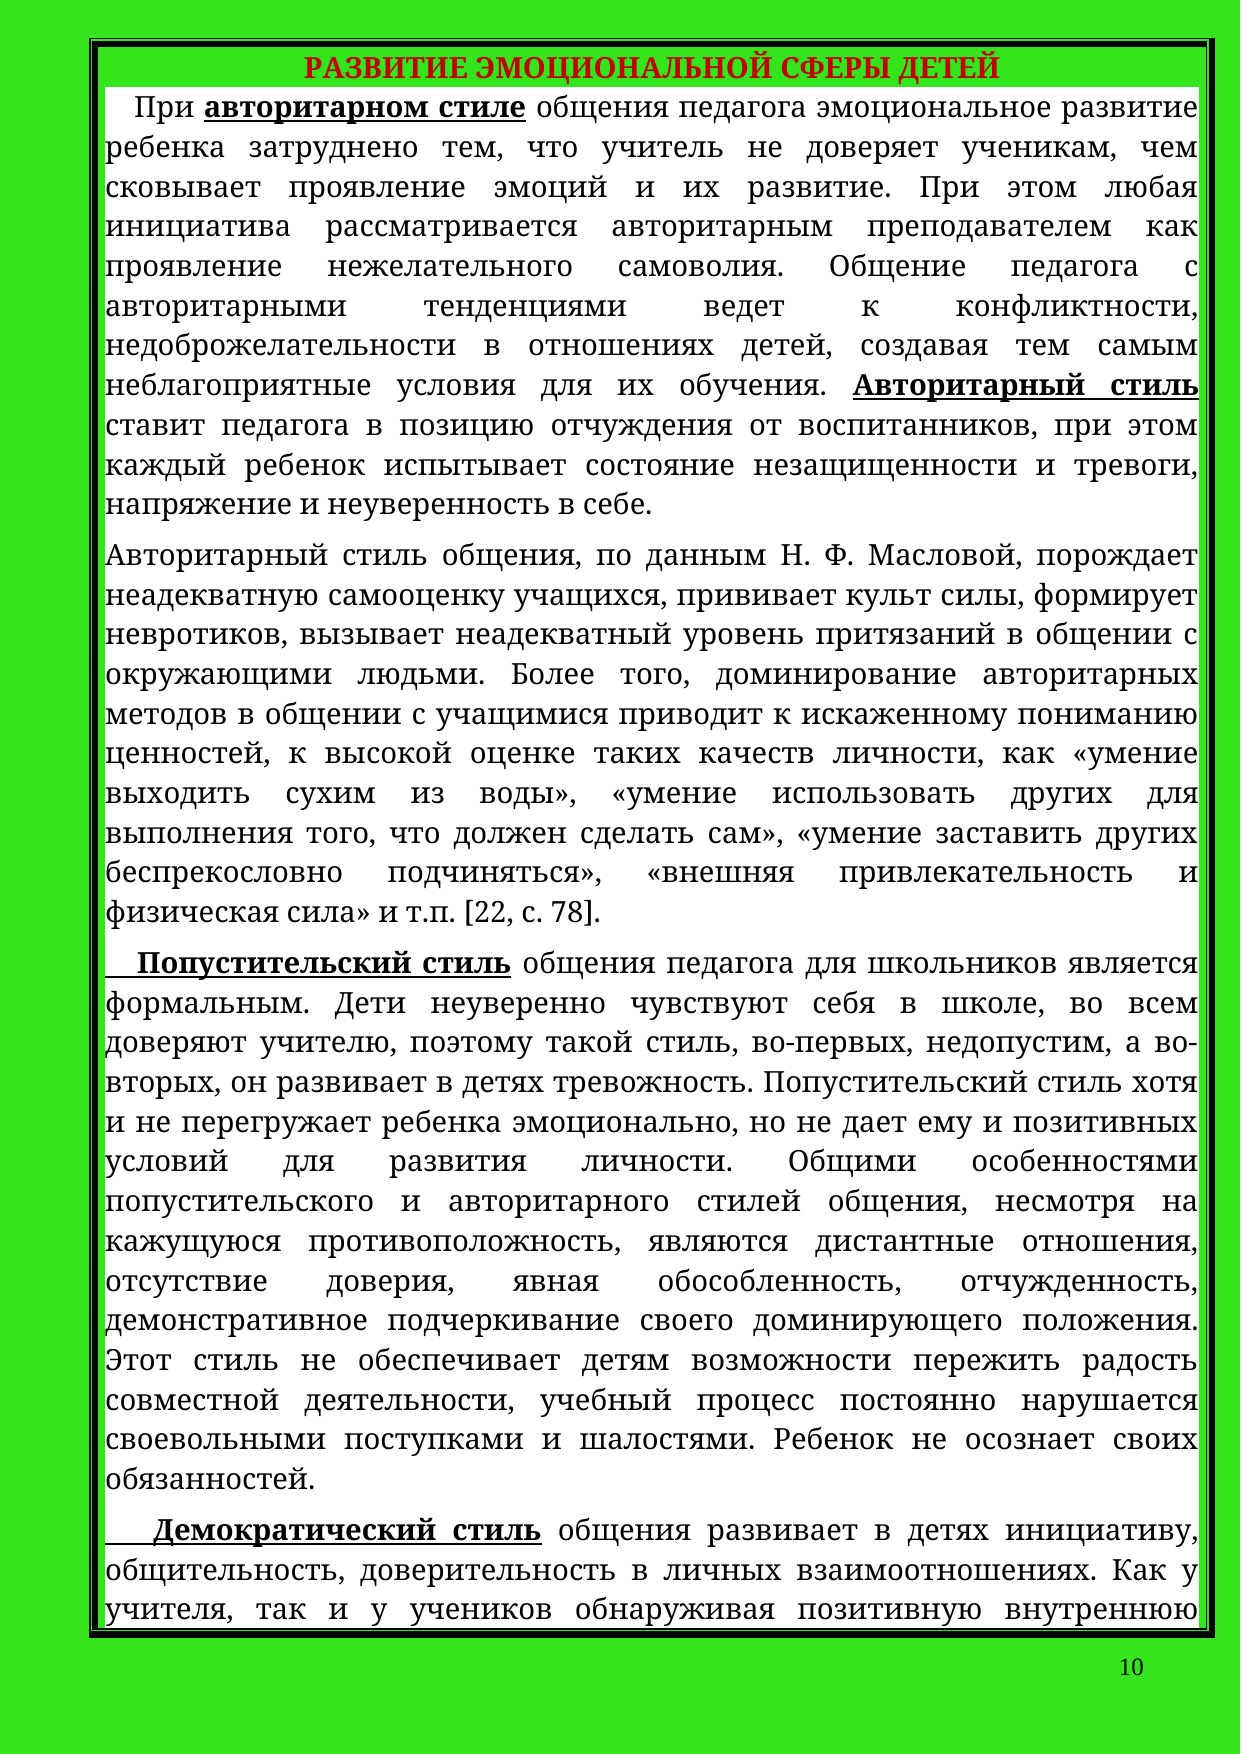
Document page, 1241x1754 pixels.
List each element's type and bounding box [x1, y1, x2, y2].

table_header [98, 47, 1206, 1628]
